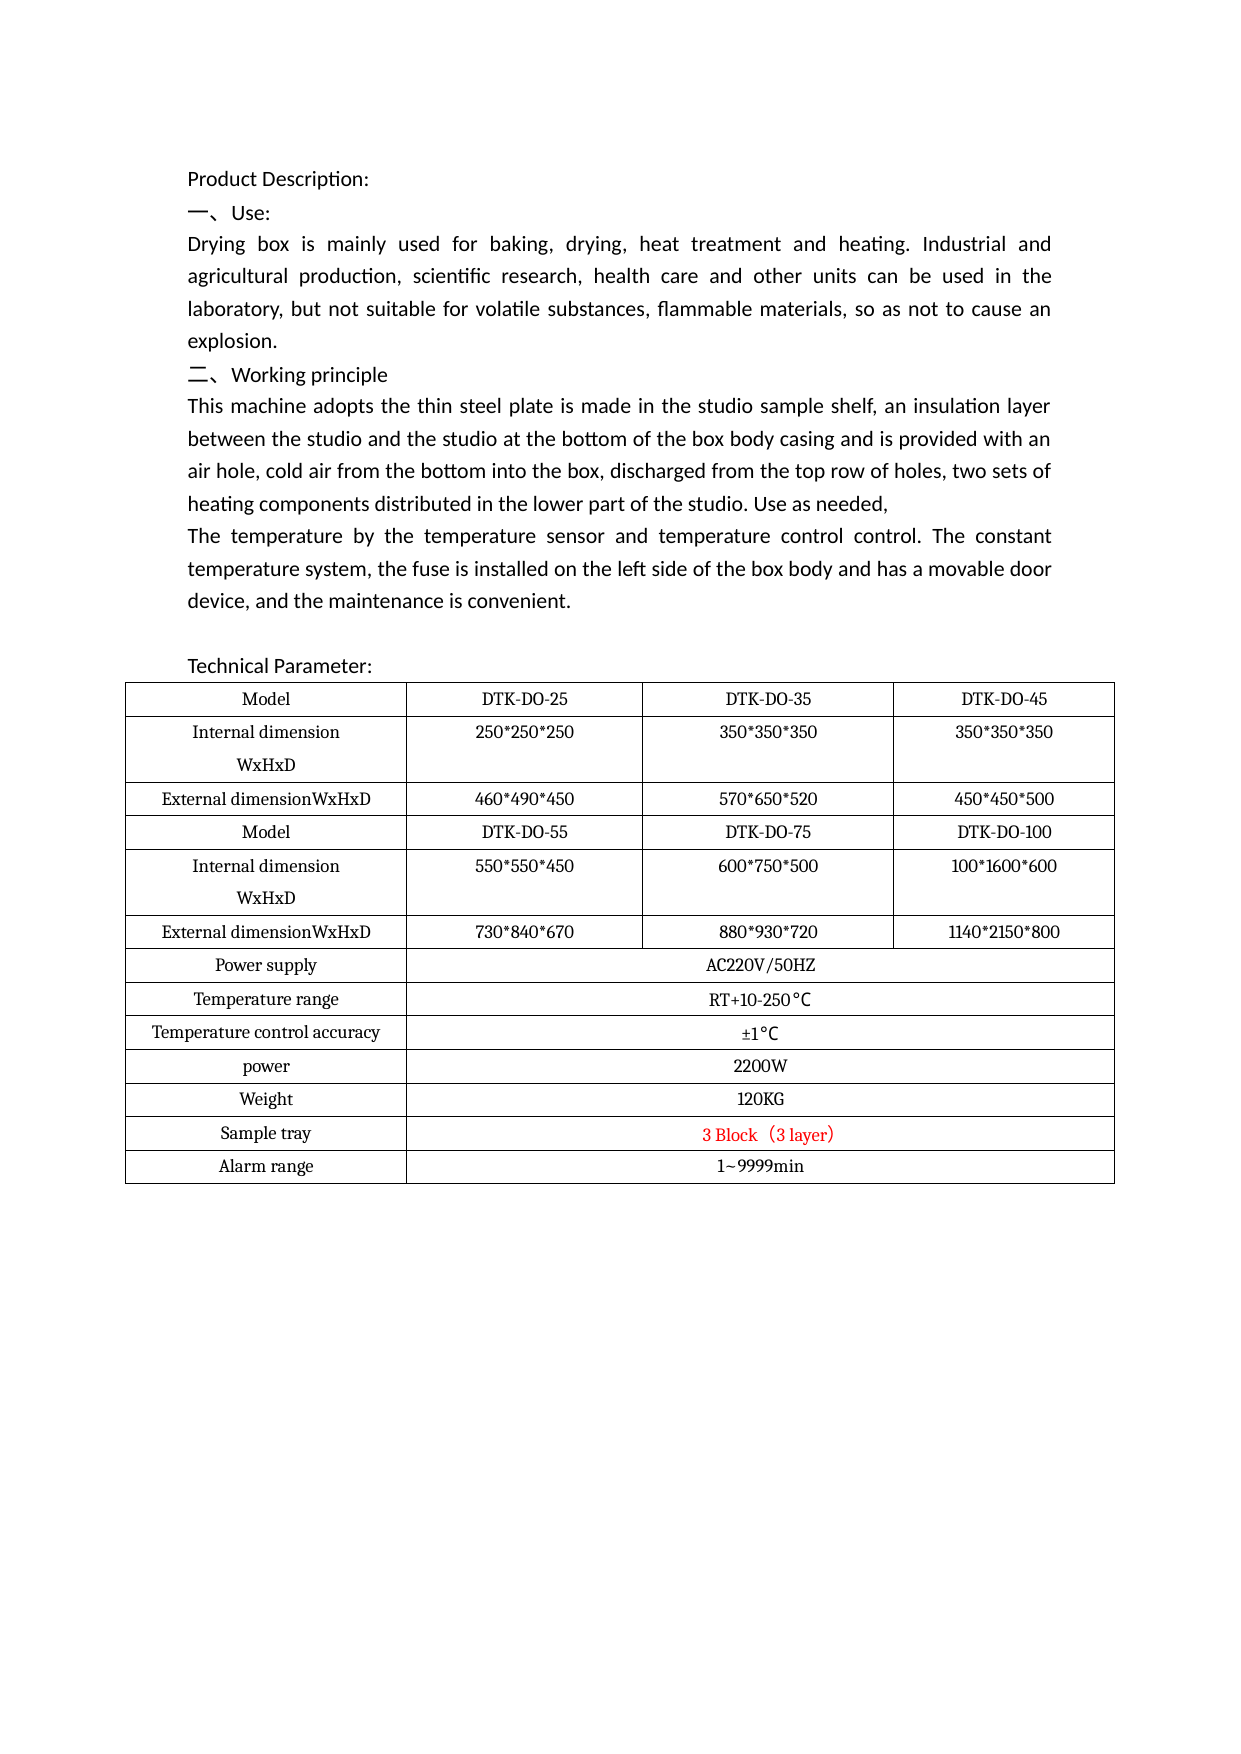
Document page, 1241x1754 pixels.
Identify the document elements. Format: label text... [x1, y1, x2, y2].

text Product Description: [187, 162, 1053, 194]
table_cell 1140*2150*800 [894, 916, 1114, 948]
table_cell Power supply [126, 949, 406, 982]
text Technical Parameter: [187, 649, 1053, 682]
table_header DTK-DO-35 [643, 683, 893, 716]
table_cell Model [126, 816, 406, 849]
table_cell External dimensionWxHxD [126, 783, 406, 815]
table_cell Weight [126, 1084, 406, 1116]
table_cell Temperature control accuracy [126, 1016, 406, 1049]
table_header DTK-DO-25 [407, 683, 642, 716]
table_cell ±1℃ [407, 1016, 1114, 1049]
table_cell External dimensionWxHxD [126, 916, 406, 948]
table_cell 550*550*450 [407, 850, 642, 915]
table_header DTK-DO-45 [894, 683, 1114, 716]
table_cell Internal dimension WxHxD [126, 717, 406, 782]
table_cell 460*490*450 [407, 783, 642, 815]
table_cell AC220V/50HZ [407, 949, 1114, 982]
table_header Model [126, 683, 406, 716]
table_cell 730*840*670 [407, 916, 642, 948]
table_cell 1~9999min [407, 1151, 1114, 1183]
table_cell Temperature range [126, 983, 406, 1015]
table_cell 350*350*350 [643, 717, 893, 782]
table_cell 350*350*350 [894, 717, 1114, 782]
table_cell 100*1600*600 [894, 850, 1114, 915]
text This machine adopts the thin steel plate is made in the studio sample shelf, an insulation layer between the studio and the studio at the bottom of the box body casing and is provided with an air hole, cold air from the bottom into the box, discharged from the top row of holes, two sets of heating components distributed in the lower part of the studio. Use as needed, [187, 389, 1053, 519]
table_cell 570*650*520 [643, 783, 893, 815]
text Drying box is mainly used for baking, drying, heat treatment and heating. Industrial and agricultural production, scientific research, health care and other units can be used in the laboratory, but not suitable for volatile substances, flammable materials, so as not to cause an explosion. [187, 227, 1053, 357]
text 二、Working principle [187, 357, 1053, 389]
table_cell RT+10-250℃ [407, 983, 1114, 1015]
table_cell Sample tray [126, 1117, 406, 1149]
table_cell 250*250*250 [407, 717, 642, 782]
text 一、Use: [187, 194, 1053, 227]
table_cell 3 Block（3 layer） [407, 1117, 1114, 1149]
table_cell DTK-DO-100 [894, 816, 1114, 849]
table_cell 880*930*720 [643, 916, 893, 948]
text The temperature by the temperature sensor and temperature control control. The constant temperature system, the fuse is installed on the left side of the box body and has a movable door device, and the maintenance is convenient. [187, 519, 1053, 617]
table_cell Alarm range [126, 1151, 406, 1183]
table_cell DTK-DO-55 [407, 816, 642, 849]
table_cell Internal dimension WxHxD [126, 850, 406, 915]
table_cell 450*450*500 [894, 783, 1114, 815]
table_cell 600*750*500 [643, 850, 893, 915]
table_cell power [126, 1050, 406, 1082]
table_cell DTK-DO-75 [643, 816, 893, 849]
table_cell 120KG [407, 1084, 1114, 1116]
table_cell 2200W [407, 1050, 1114, 1082]
